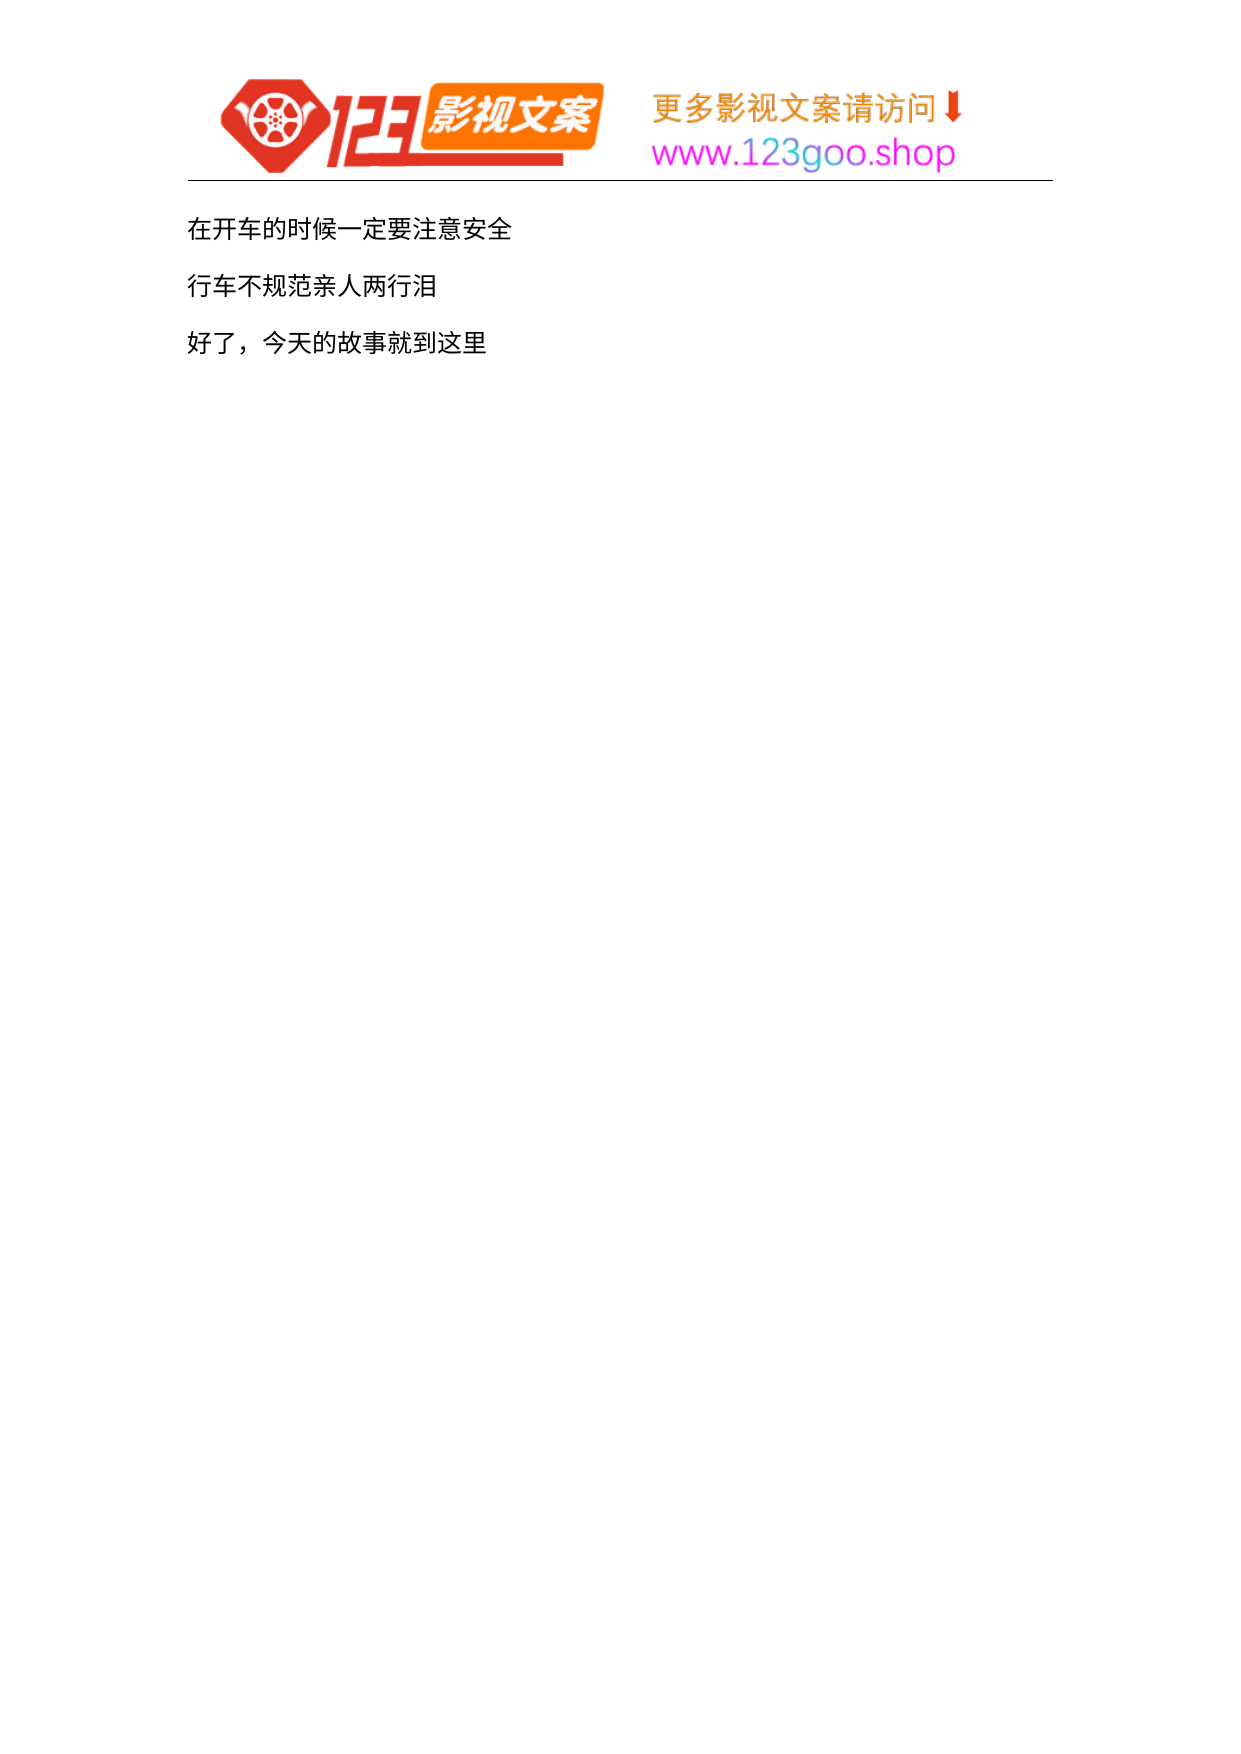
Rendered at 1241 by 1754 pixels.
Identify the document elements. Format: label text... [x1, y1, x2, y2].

text 行车不规范亲人两行泪 [187, 266, 1053, 303]
picture [199, 73, 1041, 178]
text 好了，今天的故事就到这里 [187, 323, 1053, 360]
text 在开车的时候一定要注意安全 [187, 209, 1053, 246]
